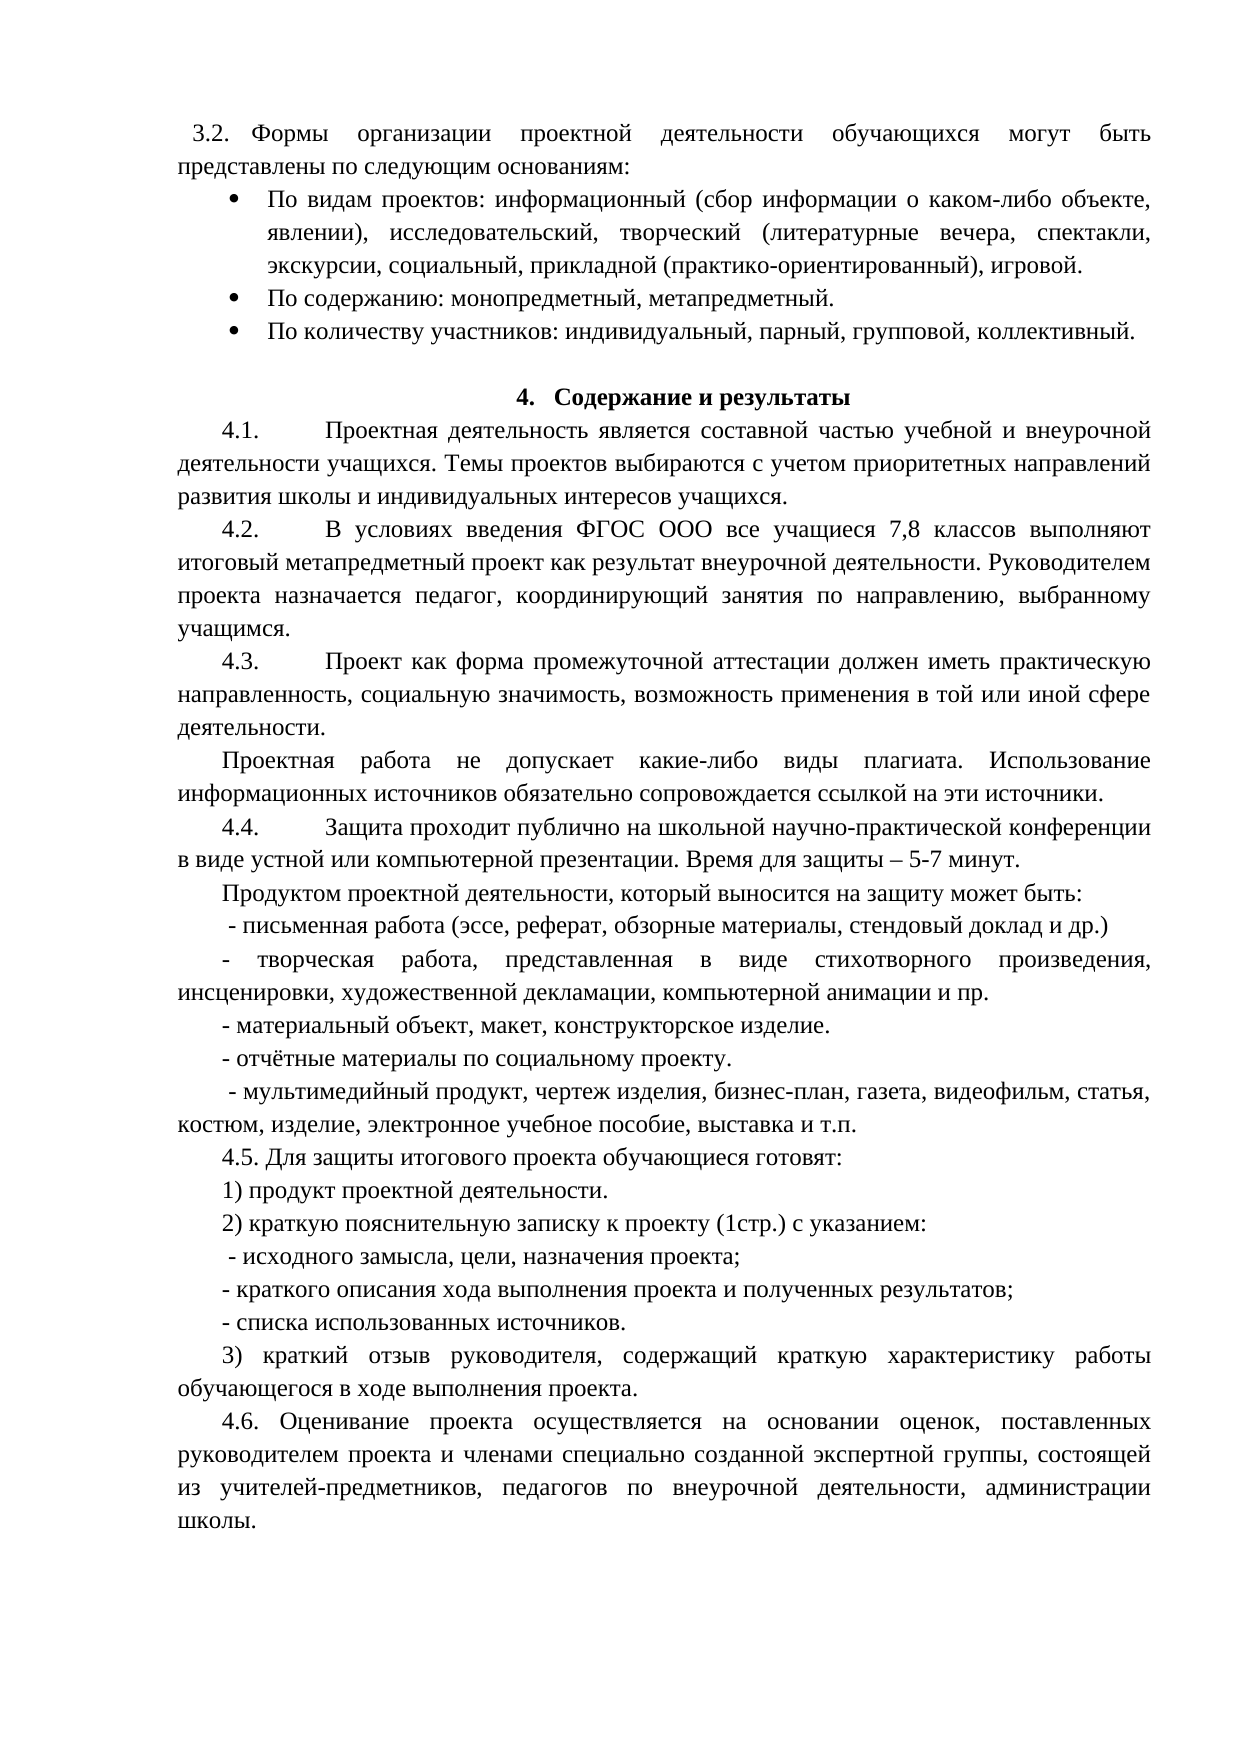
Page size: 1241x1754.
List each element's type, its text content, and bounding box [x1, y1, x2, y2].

list Содержание и результаты [215, 382, 1152, 411]
list По содержанию: монопредметный, метапредметный. [229, 283, 1152, 312]
list В условиях введения ФГОС ООО все учащиеся 7,8 классов выполняют итоговый метапредметный проект как результат внеурочной деятельности. Руководителем проекта назначается педагог, координирующий занятия по направлению, выбранному учащимся. [177, 514, 1152, 642]
list 1) продукт проектной деятельности. [177, 1175, 1152, 1203]
list - письменная работа (эссе, реферат, обзорные материалы, стендовый доклад и др.) [177, 911, 1152, 939]
list - творческая работа, представленная в виде стихотворного произведения, инсценировки, художественной декламации, компьютерной анимации и пр. [177, 944, 1152, 1005]
list 2) краткую пояснительную записку к проекту (1стр.) с указанием: [177, 1208, 1152, 1237]
list - краткого описания хода выполнения проекта и полученных результатов; [177, 1274, 1152, 1303]
list По количеству участников: индивидуальный, парный, групповой, коллективный. [229, 316, 1152, 345]
list - материальный объект, макет, конструкторское изделие. [177, 1010, 1152, 1038]
list - отчётные материалы по социальному проекту. [177, 1043, 1152, 1071]
list Защита проходит публично на школьной научно-практической конференции в виде устной или компьютерной презентации. Время для защиты – 5-7 минут. [177, 812, 1152, 873]
list - исходного замысла, цели, назначения проекта; [177, 1241, 1152, 1269]
list 3) краткий отзыв руководителя, содержащий краткую характеристику работы обучающегося в ходе выполнения проекта. [177, 1340, 1152, 1402]
list 4.5. Для защиты итогового проекта обучающиеся готовят: [177, 1142, 1152, 1171]
list По видам проектов: информационный (сбор информации о каком-либо объекте, явлении), исследовательский, творческий (литературные вечера, спектакли, экскурсии, социальный, прикладной (практико-ориентированный), игровой. [229, 184, 1152, 279]
list Проект как форма промежуточной аттестации должен иметь практическую направленность, социальную значимость, возможность применения в той или иной сфере деятельности. [177, 646, 1152, 741]
list - мультимедийный продукт, чертеж изделия, бизнес-план, газета, видеофильм, статья, костюм, изделие, электронное учебное пособие, выставка и т.п. [177, 1076, 1152, 1137]
list Продуктом проектной деятельности, который выносится на защиту может быть: [177, 878, 1152, 906]
list Проектная деятельность является составной частью учебной и внеурочной деятельности учащихся. Темы проектов выбираются с учетом приоритетных направлений развития школы и индивидуальных интересов учащихся. [177, 415, 1152, 510]
list Проектная работа не допускает какие-либо виды плагиата. Использование информационных источников обязательно сопровождается ссылкой на эти источники. [177, 746, 1152, 807]
list Формы организации проектной деятельности обучающихся могут быть представлены по следующим основаниям: [177, 118, 1152, 180]
list 4.6. Оценивание проекта осуществляется на основании оценок, поставленных руководителем проекта и членами специально созданной экспертной группы, состоящей из учителей-предметников, педагогов по внеурочной деятельности, администрации школы. [177, 1406, 1152, 1534]
list - списка использованных источников. [177, 1307, 1152, 1336]
